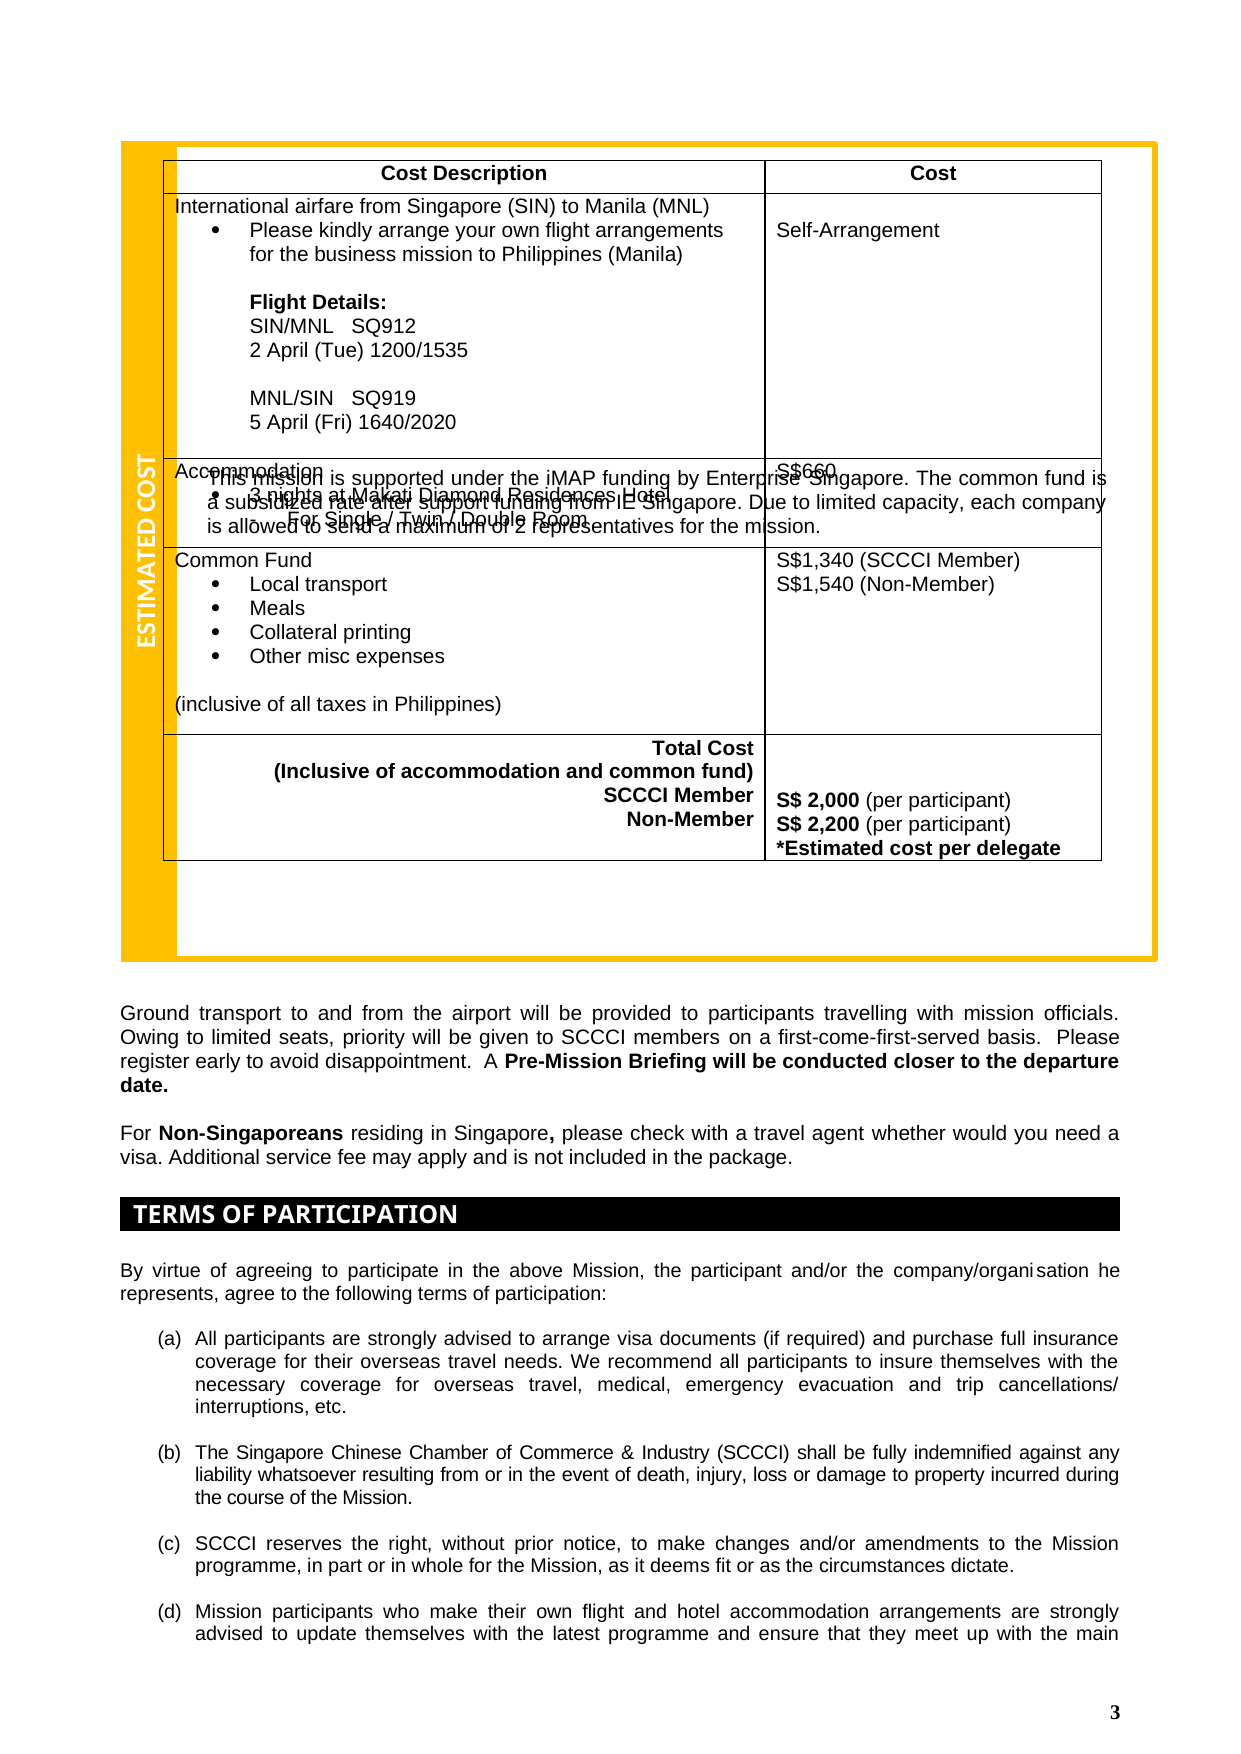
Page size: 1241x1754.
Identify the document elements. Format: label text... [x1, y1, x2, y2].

text Ground transport to and from the airport will be provided to participants travelling with mission officials. Owing to limited seats, priority will be given to SCCCI members on a first-come-first-served basis. Please register early to avoid disappointment. A Pre-Mission Briefing will be conducted closer to the departure date. [120, 1001, 1120, 1097]
text For Non-Singaporeans residing in Singapore, please check with a travel agent whether would you need a visa. Additional service fee may apply and is not included in the package. [120, 1121, 1120, 1169]
table_cell Total Cost (Inclusive of accommodation and common fund) SCCCI Member Non-Member [164, 735, 764, 860]
table_cell Common Fund Local transport Meals Collateral printing Other misc expenses (inclusive of all taxes in Philippines) [164, 548, 764, 734]
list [157, 1599, 1120, 1645]
table_cell Self-Arrangement [766, 194, 1101, 458]
list SCCCI reserves the right, without prior notice, to make changes and/or amendments to the Mission programme, in part or in whole for the Mission, as it deems fit or as the circumstances dictate. [157, 1531, 1120, 1577]
table_cell International airfare from Singapore (SIN) to Manila (MNL) Please kindly arrange your own flight arrangements for the business mission to Philippines (Manila) Flight Details: SIN/MNL SQ912 2 April (Tue) 1200/1535 MNL/SIN SQ919 5 April (Fri) 1640/2020 [164, 194, 764, 458]
table_header Cost [766, 161, 1101, 193]
table_cell Accommodation 3 nights at Makati Diamond Residences Hotel For Single / Twin / Double Room [164, 459, 764, 547]
list The Singapore Chinese Chamber of Commerce & Industry (SCCCI) shall be fully indemnified against any liability whatsoever resulting from or in the event of death, injury, loss or damage to property incurred during the course of the Mission. [157, 1441, 1120, 1509]
text By virtue of agreeing to participate in the above Mission, the participant and/or the company/organisation he represents, agree to the following terms of participation: [120, 1259, 1120, 1304]
table_cell S$1,340 (SCCCI Member) S$1,540 (Non-Member) [766, 548, 1101, 734]
table_cell S$ 2,000 (per participant) S$ 2,200 (per participant) *Estimated cost per delegate [766, 735, 1101, 860]
table_cell S$660 [766, 459, 1101, 547]
table_header Cost Description [164, 161, 764, 193]
list All participants are strongly advised to arrange visa documents (if required) and purchase full insurance coverage for their overseas travel needs. We recommend all participants to insure themselves with the necessary coverage for overseas travel, medical, emergency evacuation and trip cancellations/ interruptions, etc. [157, 1327, 1120, 1418]
text TERMS OF PARTICIPATION [120, 1197, 1120, 1231]
